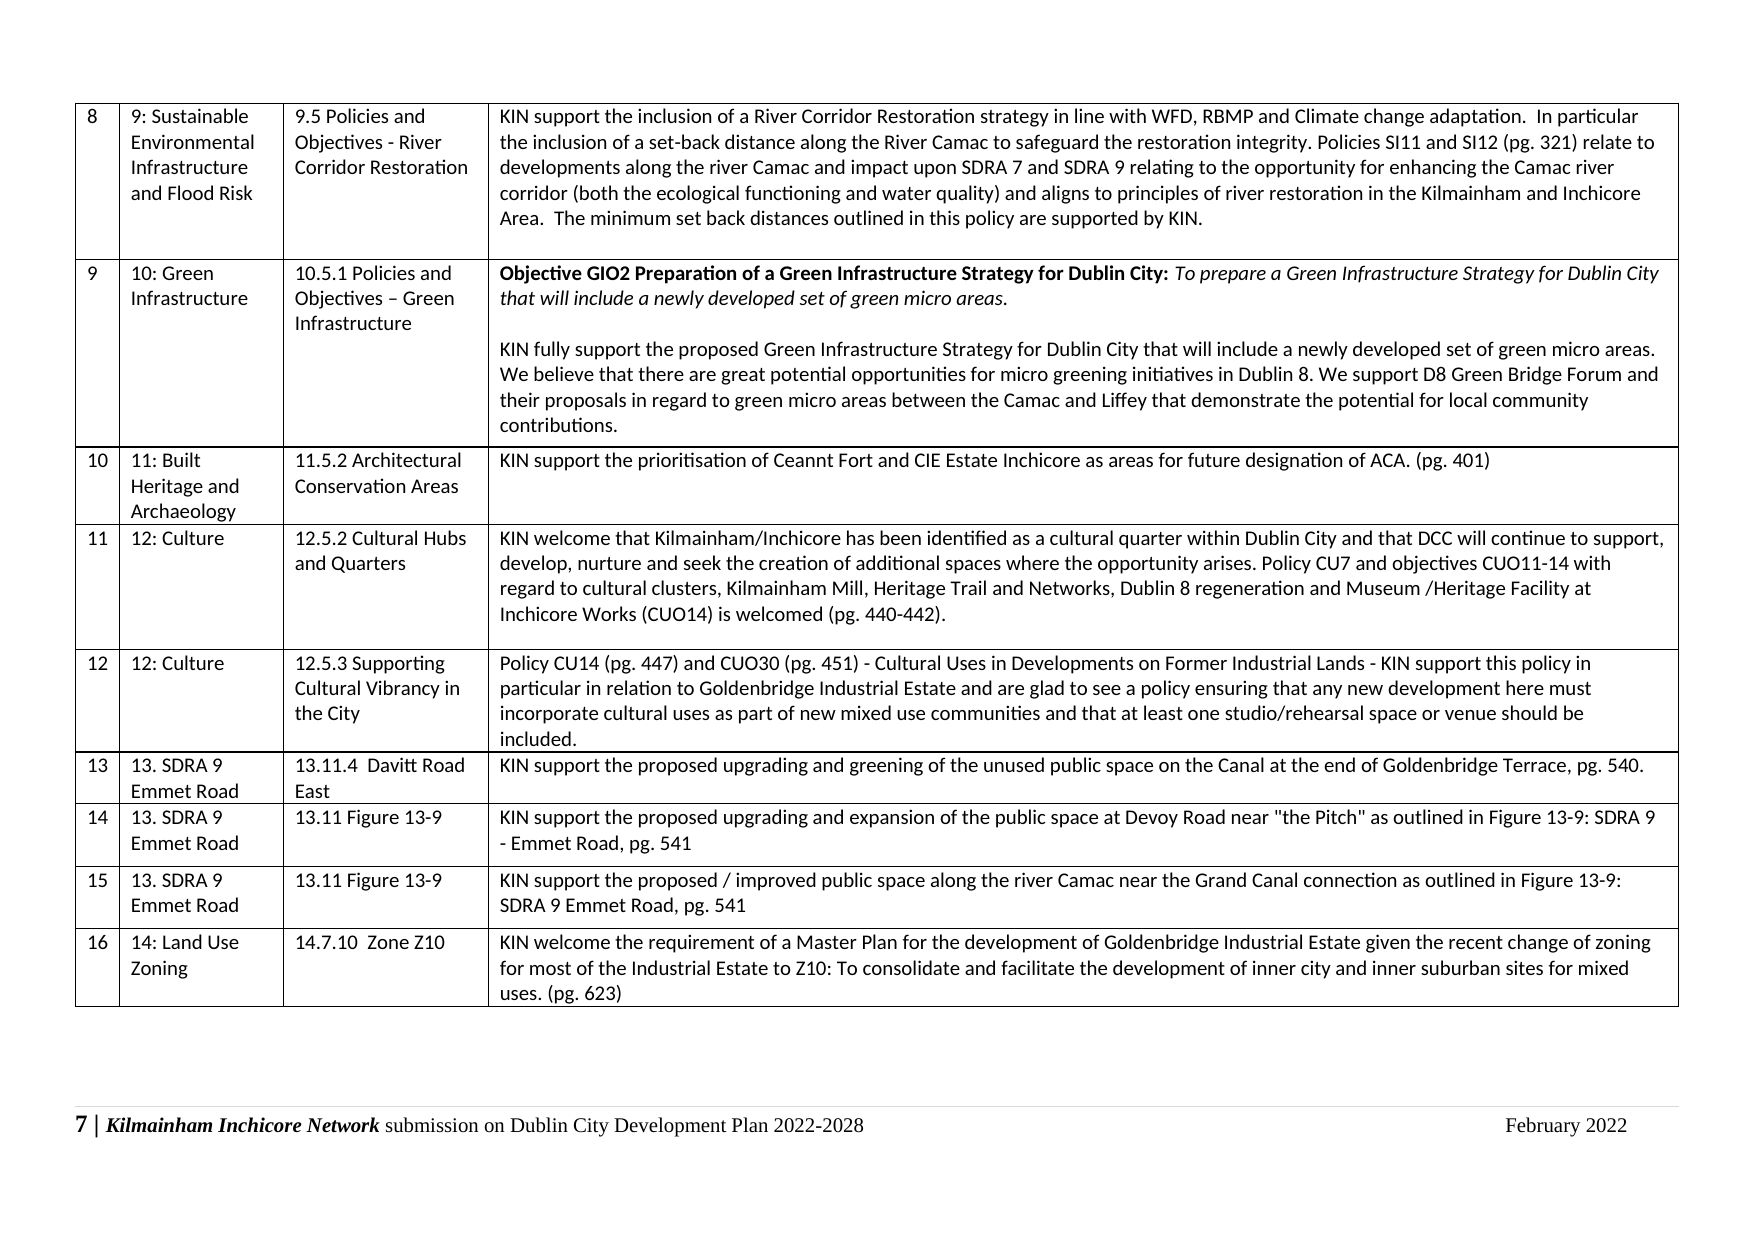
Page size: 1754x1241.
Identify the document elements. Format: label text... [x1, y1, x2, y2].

table_cell 14 [76, 804, 119, 866]
table_cell 10: Green Infrastructure [120, 260, 283, 446]
table_cell 10.5.1 Policies and Objectives – Green Infrastructure [284, 260, 488, 446]
table_cell 10 [76, 448, 119, 524]
table_cell KIN welcome that Kilmainham/Inchicore has been identified as a cultural quarter within Dublin City and that DCC will continue to support, develop, nurture and seek the creation of additional spaces where the opportunity arises. Policy CU7 and objectives CUO11-14 with regard to cultural clusters, Kilmainham Mill, Heritage Trail and Networks, Dublin 8 regeneration and Museum /Heritage Facility at Inchicore Works (CUO14) is welcomed (pg. 440-442). [489, 525, 1678, 649]
table_cell 9.5 Policies and Objectives - River Corridor Restoration [284, 104, 488, 259]
table_cell KIN support the inclusion of a River Corridor Restoration strategy in line with WFD, RBMP and Climate change adaptation. In particular the inclusion of a set-back distance along the River Camac to safeguard the restoration integrity. Policies SI11 and SI12 (pg. 321) relate to developments along the river Camac and impact upon SDRA 7 and SDRA 9 relating to the opportunity for enhancing the Camac river corridor (both the ecological functioning and water quality) and aligns to principles of river restoration in the Kilmainham and Inchicore Area. The minimum set back distances outlined in this policy are supported by KIN. [489, 104, 1678, 259]
table_cell KIN support the proposed / improved public space along the river Camac near the Grand Canal connection as outlined in Figure 13-9: SDRA 9 Emmet Road, pg. 541 [489, 867, 1678, 928]
table_cell KIN support the prioritisation of Ceannt Fort and CIE Estate Inchicore as areas for future designation of ACA. (pg. 401) [489, 448, 1678, 524]
table_cell 13.11 Figure 13-9 [284, 804, 488, 866]
table_cell 12.5.3 Supporting Cultural Vibrancy in the City [284, 650, 488, 751]
table_cell 14.7.10 Zone Z10 [284, 929, 488, 1006]
table_cell 13 [76, 753, 119, 803]
table_cell 9 [76, 260, 119, 446]
table_cell 11: Built Heritage and Archaeology [120, 448, 283, 524]
table_cell 15 [76, 867, 119, 928]
table_cell 16 [76, 929, 119, 1006]
table_cell 12 [76, 650, 119, 751]
table_cell 12.5.2 Cultural Hubs and Quarters [284, 525, 488, 649]
table_cell 14: Land Use Zoning [120, 929, 283, 1006]
table_cell 12: Culture [120, 650, 283, 751]
table_cell Policy CU14 (pg. 447) and CUO30 (pg. 451) - Cultural Uses in Developments on Former Industrial Lands - KIN support this policy in particular in relation to Goldenbridge Industrial Estate and are glad to see a policy ensuring that any new development here must incorporate cultural uses as part of new mixed use communities and that at least one studio/rehearsal space or venue should be included. [489, 650, 1678, 751]
table_cell 13.11.4 Davitt Road East [284, 753, 488, 803]
table_cell 11.5.2 Architectural Conservation Areas [284, 448, 488, 524]
table_cell KIN support the proposed upgrading and greening of the unused public space on the Canal at the end of Goldenbridge Terrace, pg. 540. [489, 753, 1678, 803]
table_cell KIN welcome the requirement of a Master Plan for the development of Goldenbridge Industrial Estate given the recent change of zoning for most of the Industrial Estate to Z10: To consolidate and facilitate the development of inner city and inner suburban sites for mixed uses. (pg. 623) [489, 929, 1678, 1006]
table_cell 9: Sustainable Environmental Infrastructure and Flood Risk [120, 104, 283, 259]
table_cell 12: Culture [120, 525, 283, 649]
table_cell 13.11 Figure 13-9 [284, 867, 488, 928]
table_cell 8 [76, 104, 119, 259]
table_cell Objective GIO2 Preparation of a Green Infrastructure Strategy for Dublin City: To prepare a Green Infrastructure Strategy for Dublin City that will include a newly developed set of green micro areas. KIN fully support the proposed Green Infrastructure Strategy for Dublin City that will include a newly developed set of green micro areas. We believe that there are great potential opportunities for micro greening initiatives in Dublin 8. We support D8 Green Bridge Forum and their proposals in regard to green micro areas between the Camac and Liffey that demonstrate the potential for local community contributions. [489, 260, 1678, 446]
table_cell 13. SDRA 9 Emmet Road [120, 804, 283, 866]
table_cell 13. SDRA 9 Emmet Road [120, 867, 283, 928]
table_cell 11 [76, 525, 119, 649]
table_cell KIN support the proposed upgrading and expansion of the public space at Devoy Road near "the Pitch" as outlined in Figure 13-9: SDRA 9 - Emmet Road, pg. 541 [489, 804, 1678, 866]
table_cell 13. SDRA 9 Emmet Road [120, 753, 283, 803]
